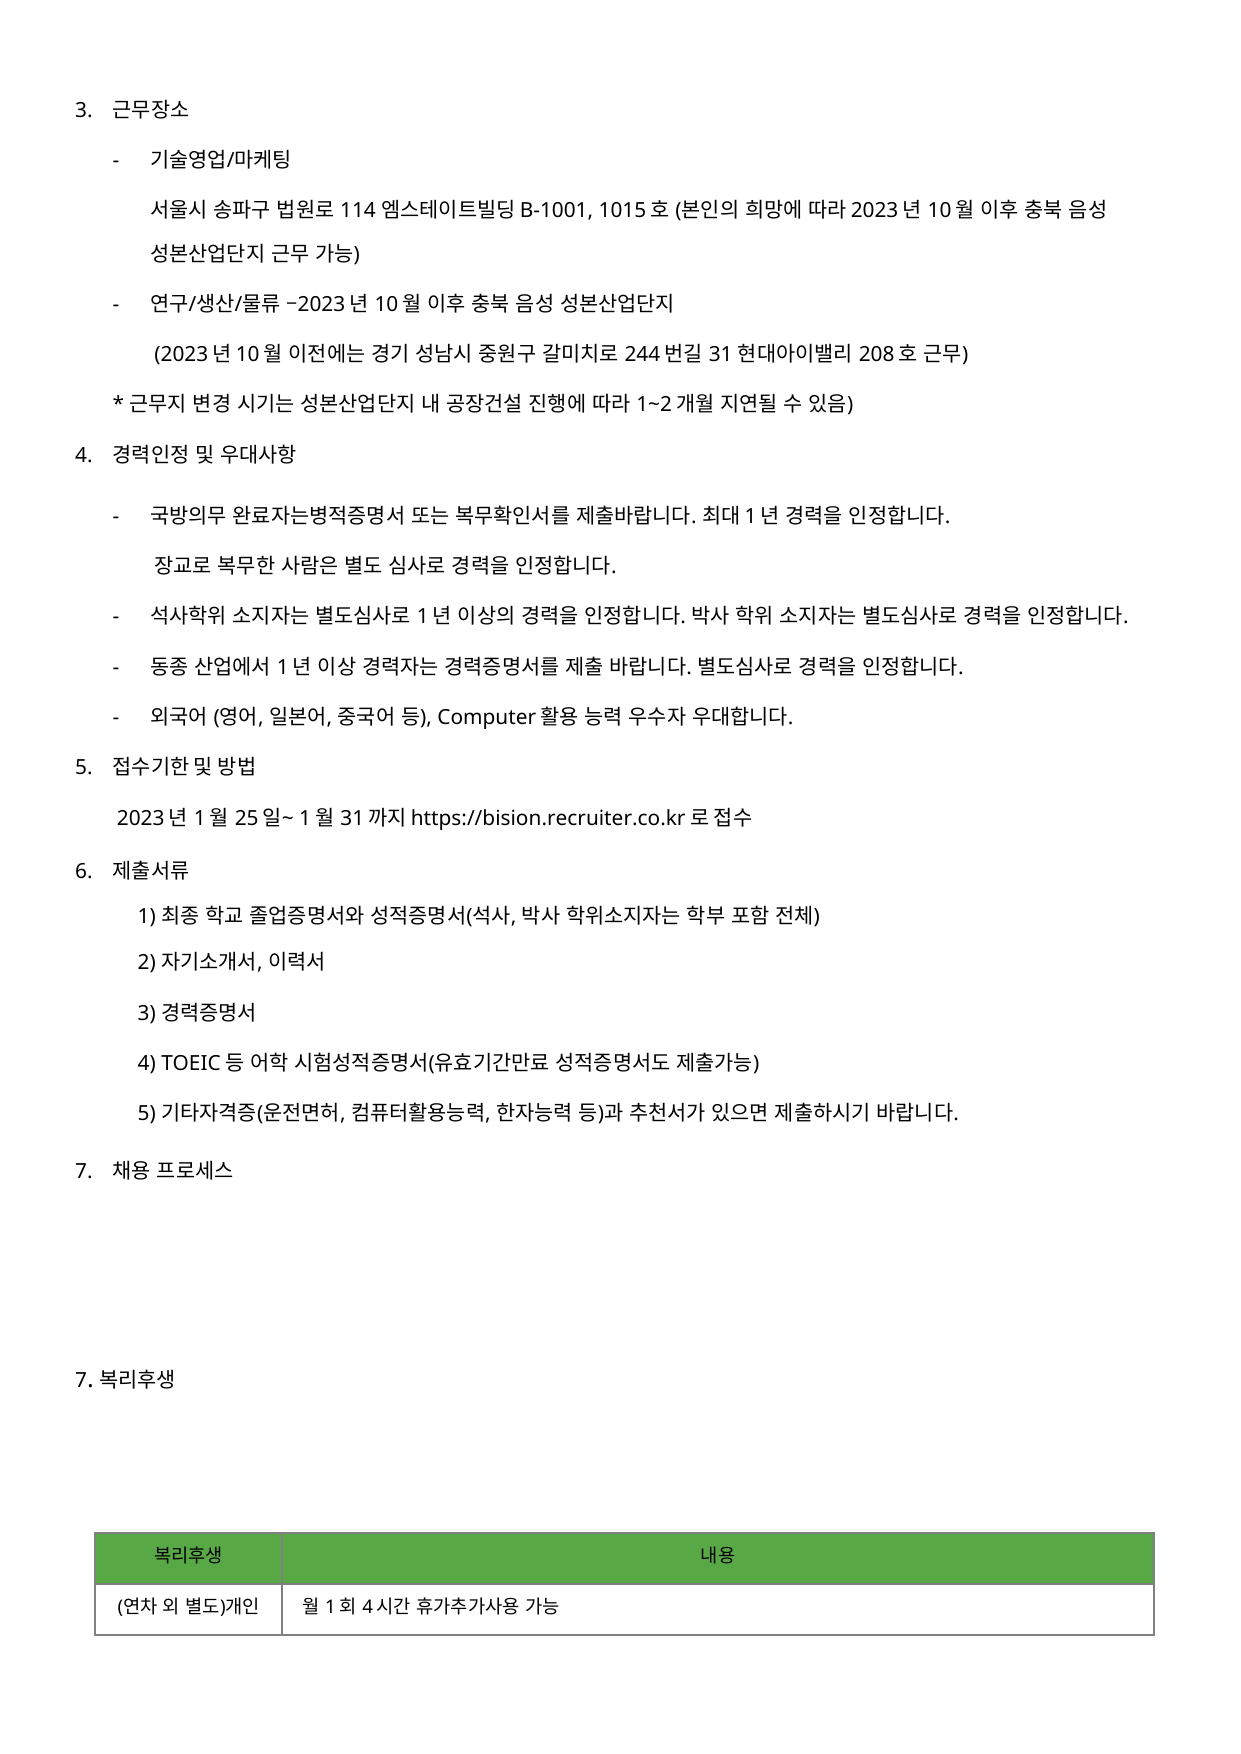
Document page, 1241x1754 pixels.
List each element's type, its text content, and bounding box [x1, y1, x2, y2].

table_header 내용 [283, 1534, 1153, 1583]
text 5) 기타자격증(운전면허, 컴퓨터활용능력, 한자능력 등)과 추천서가 있으면 제출하시기 바랍니다. [137, 1093, 1165, 1131]
table_header 복리후생 [96, 1534, 281, 1583]
list 기술영업/마케팅 [112, 140, 1165, 177]
text 2) 자기소개서, 이력서 [137, 942, 1165, 979]
text 7. 복리후생 [75, 1359, 1165, 1397]
list 장교로 복무한 사람은 별도 심사로 경력을 인정합니다. [144, 546, 1165, 583]
list 국방의무 완료자는병적증명서 또는 복무확인서를 제출바랍니다. 최대1년 경력을 인정합니다. [112, 495, 1165, 533]
list 제출서류 [75, 850, 1165, 888]
list 동종 산업에서 1년 이상 경력자는 경력증명서를 제출 바랍니다. 별도심사로 경력을 인정합니다. [112, 646, 1165, 684]
text 2023년 1월 25일~ 1월 31까지https://bision.recruiter.co.kr로 접수 [75, 797, 1165, 835]
list (2023년10월 이전에는 경기 성남시 중원구 갈미치로 244번길 31 현대아이밸리 208호 근무) [112, 334, 1165, 371]
text 4) TOEIC등 어학 시험성적증명서(유효기간만료 성적증명서도 제출가능) [137, 1043, 1165, 1080]
list 석사학위 소지자는 별도심사로 1년 이상의 경력을 인정합니다. 박사 학위 소지자는 별도심사로 경력을 인정합니다. [112, 596, 1165, 633]
list 채용 프로세스 [75, 1151, 1165, 1188]
list 외국어 (영어, 일본어, 중국어 등), Computer활용 능력 우수자 우대합니다. [112, 697, 1165, 734]
text 3) 경력증명서 [137, 992, 1165, 1030]
list 서울시 송파구 법원로 114 엠스테이트빌딩B-1001, 1015호 (본인의 희망에 따라2023년 10월 이후 충북 음성 성본산업단지 근무 가능) [150, 190, 1165, 271]
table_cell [96, 1585, 281, 1634]
list 경력인정 및 우대사항 [75, 434, 1165, 472]
list 접수기한 및 방법 [75, 747, 1165, 784]
table_cell 월 1회 4시간 휴가추가사용 가능 [283, 1585, 1153, 1634]
list 근무장소 [75, 89, 1165, 127]
list 연구/생산/물류 –2023년 10월 이후 충북 음성 성본산업단지 [112, 283, 1165, 321]
text * 근무지 변경 시기는 성본산업단지 내 공장건설 진행에 따라 1~2개월 지연될 수 있음) [112, 384, 1165, 422]
text 1) 최종 학교 졸업증명서와 성적증명서(석사, 박사 학위소지자는 학부 포함 전체) [137, 896, 1165, 934]
